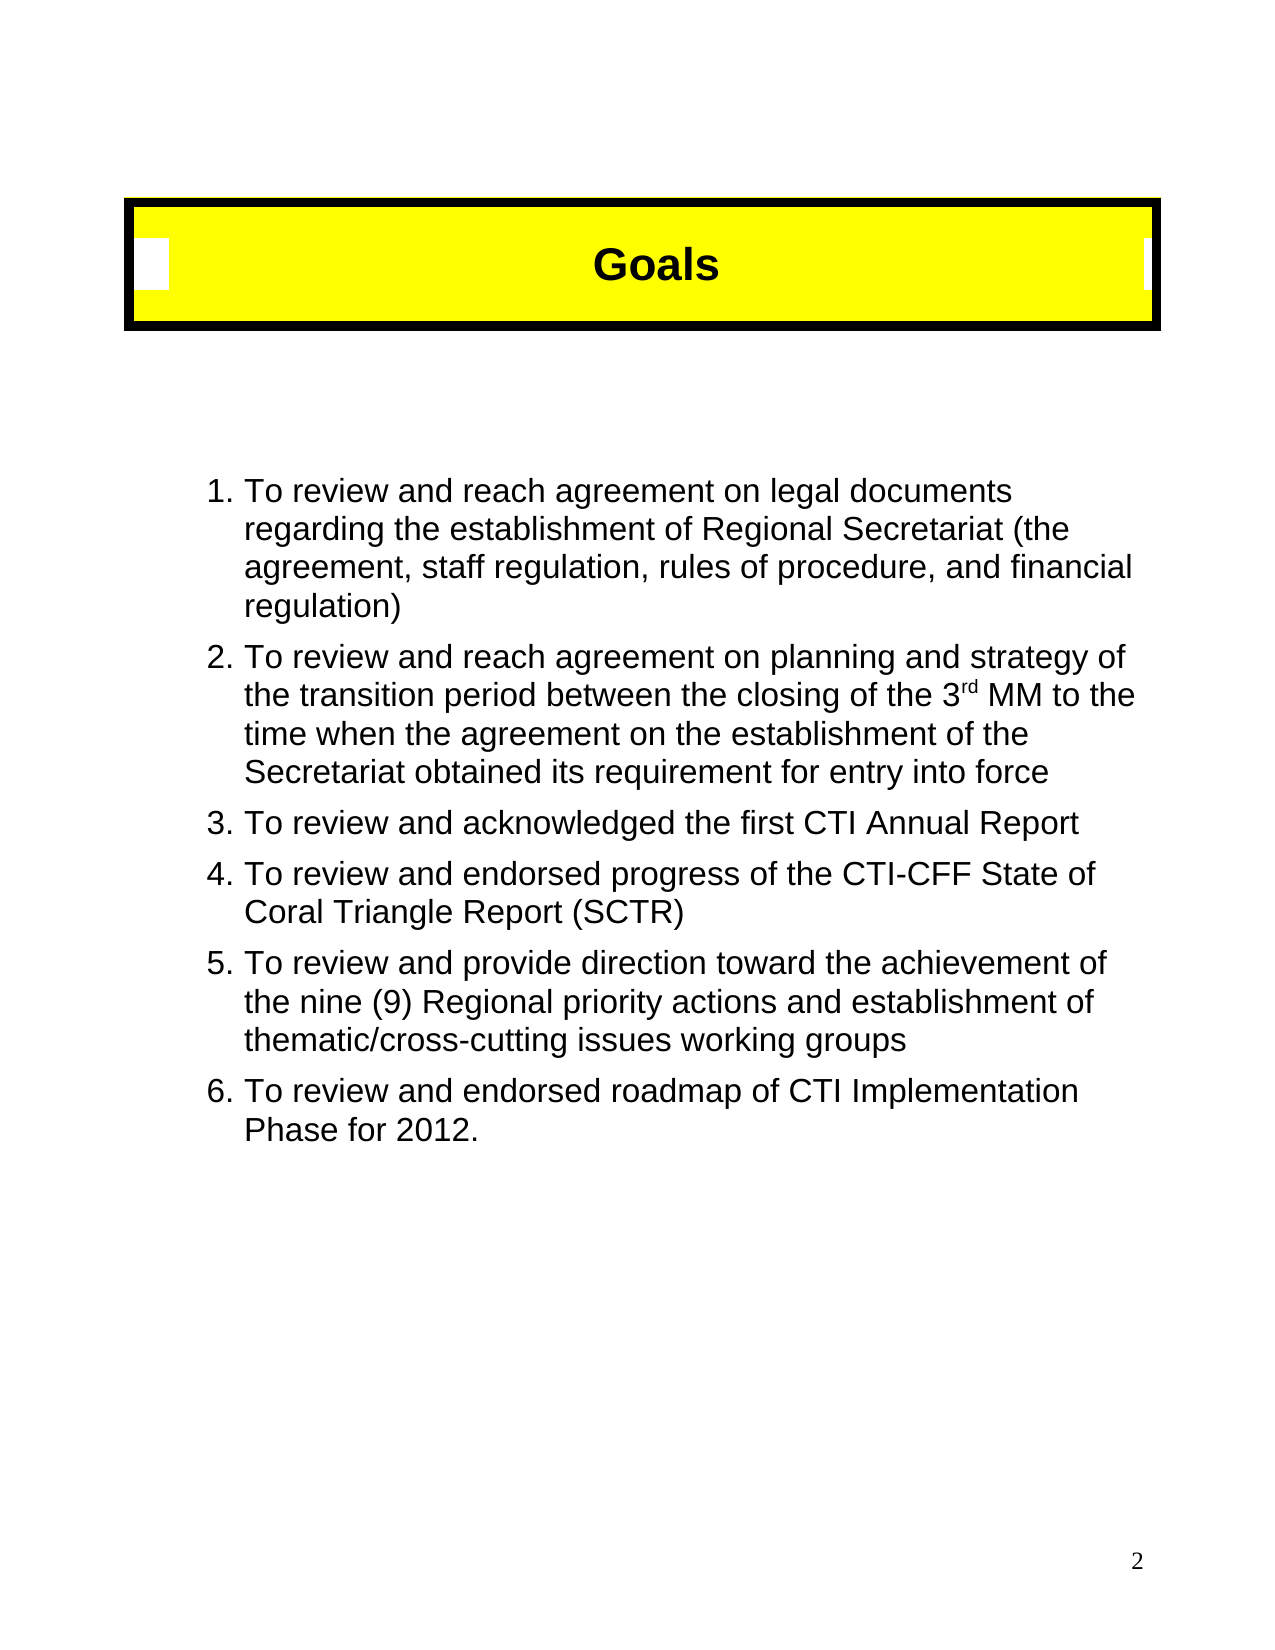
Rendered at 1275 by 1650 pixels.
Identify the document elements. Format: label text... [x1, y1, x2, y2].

list To review and acknowledged the first CTI Annual Report [206, 803, 1144, 842]
list To review and reach agreement on legal documents regarding the establishment of Regional Secretariat (the agreement, staff regulation, rules of procedure, and financial regulation) [206, 471, 1144, 624]
list To review and endorsed progress of the CTI-CFF State of Coral Triangle Report (SCTR) [206, 854, 1144, 931]
list To review and reach agreement on planning and strategy of the transition period between the closing of the 3rd MM to the time when the agreement on the establishment of the Secretariat obtained its requirement for entry into force [206, 637, 1144, 791]
text Goals [169, 238, 1144, 279]
list To review and endorsed roadmap of CTI Implementation Phase for 2012. [206, 1071, 1144, 1148]
list To review and provide direction toward the achievement of the nine (9) Regional priority actions and establishment of thematic/cross-cutting issues working groups [206, 943, 1144, 1059]
